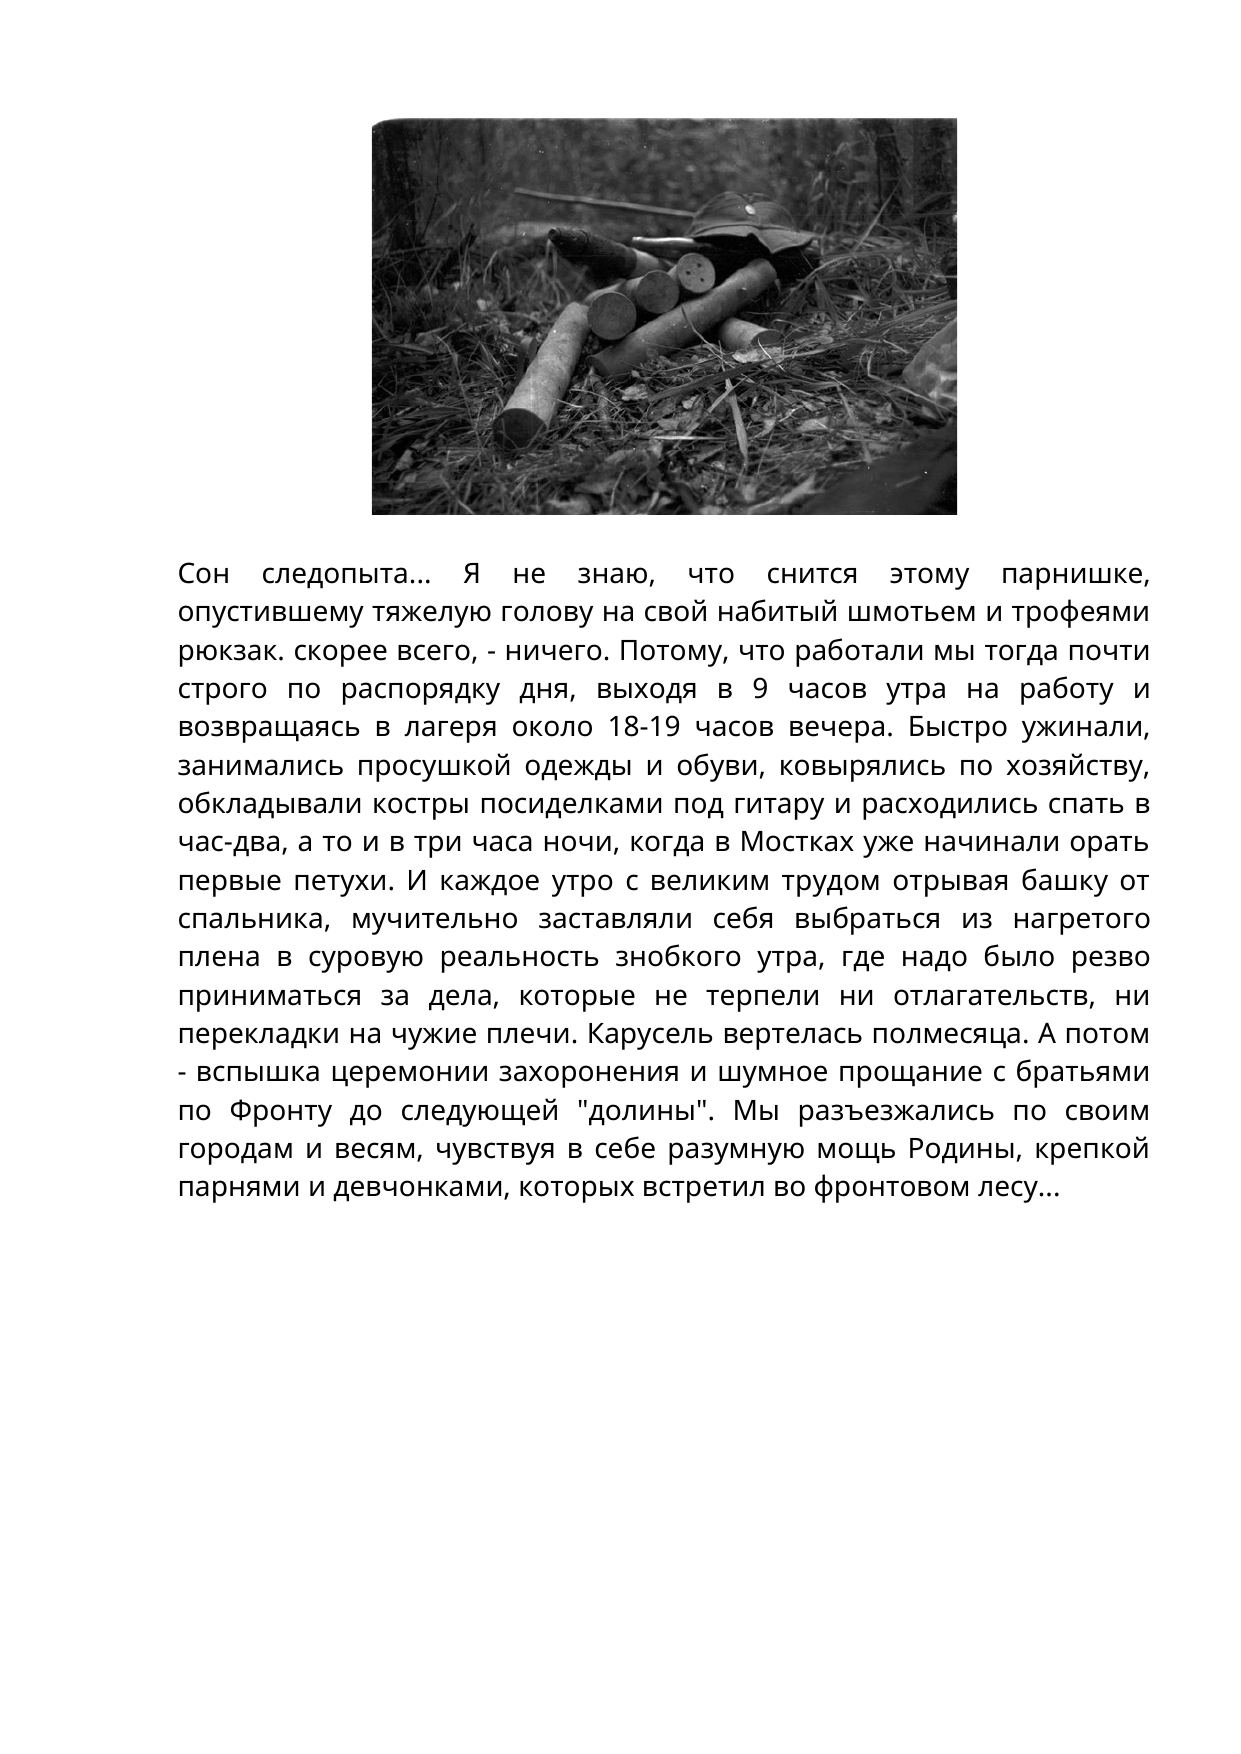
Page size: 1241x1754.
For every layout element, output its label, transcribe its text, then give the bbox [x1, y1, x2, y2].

picture [371, 118, 958, 515]
text Сон следопыта... Я не знаю, что снится этому парнишке, опустившему тяжелую голову на свой набитый шмотьем и трофеями рюкзак. скорее всего, - ничего. Потому, что работали мы тогда почти строго по распорядку дня, выходя в 9 часов утра на работу и возвращаясь в лагеря около 18-19 часов вечера. Быстро ужинали, занимались просушкой одежды и обуви, ковырялись по хозяйству, обкладывали костры посиделками под гитару и расходились спать в час-два, а то и в три часа ночи, когда в Мостках уже начинали орать первые петухи. И каждое утро с великим трудом отрывая башку от спальника, мучительно заставляли себя выбраться из нагретого плена в суровую реальность знобкого утра, где надо было резво приниматься за дела, которые не терпели ни отлагательств, ни перекладки на чужие плечи. Карусель вертелась полмесяца. А потом - вспышка церемонии захоронения и шумное прощание с братьями по Фронту до следующей "долины". Мы разъезжались по своим городам и весям, чувствуя в себе разумную мощь Родины, крепкой парнями и девчонками, которых встретил во фронтовом лесу... [177, 553, 1152, 1205]
